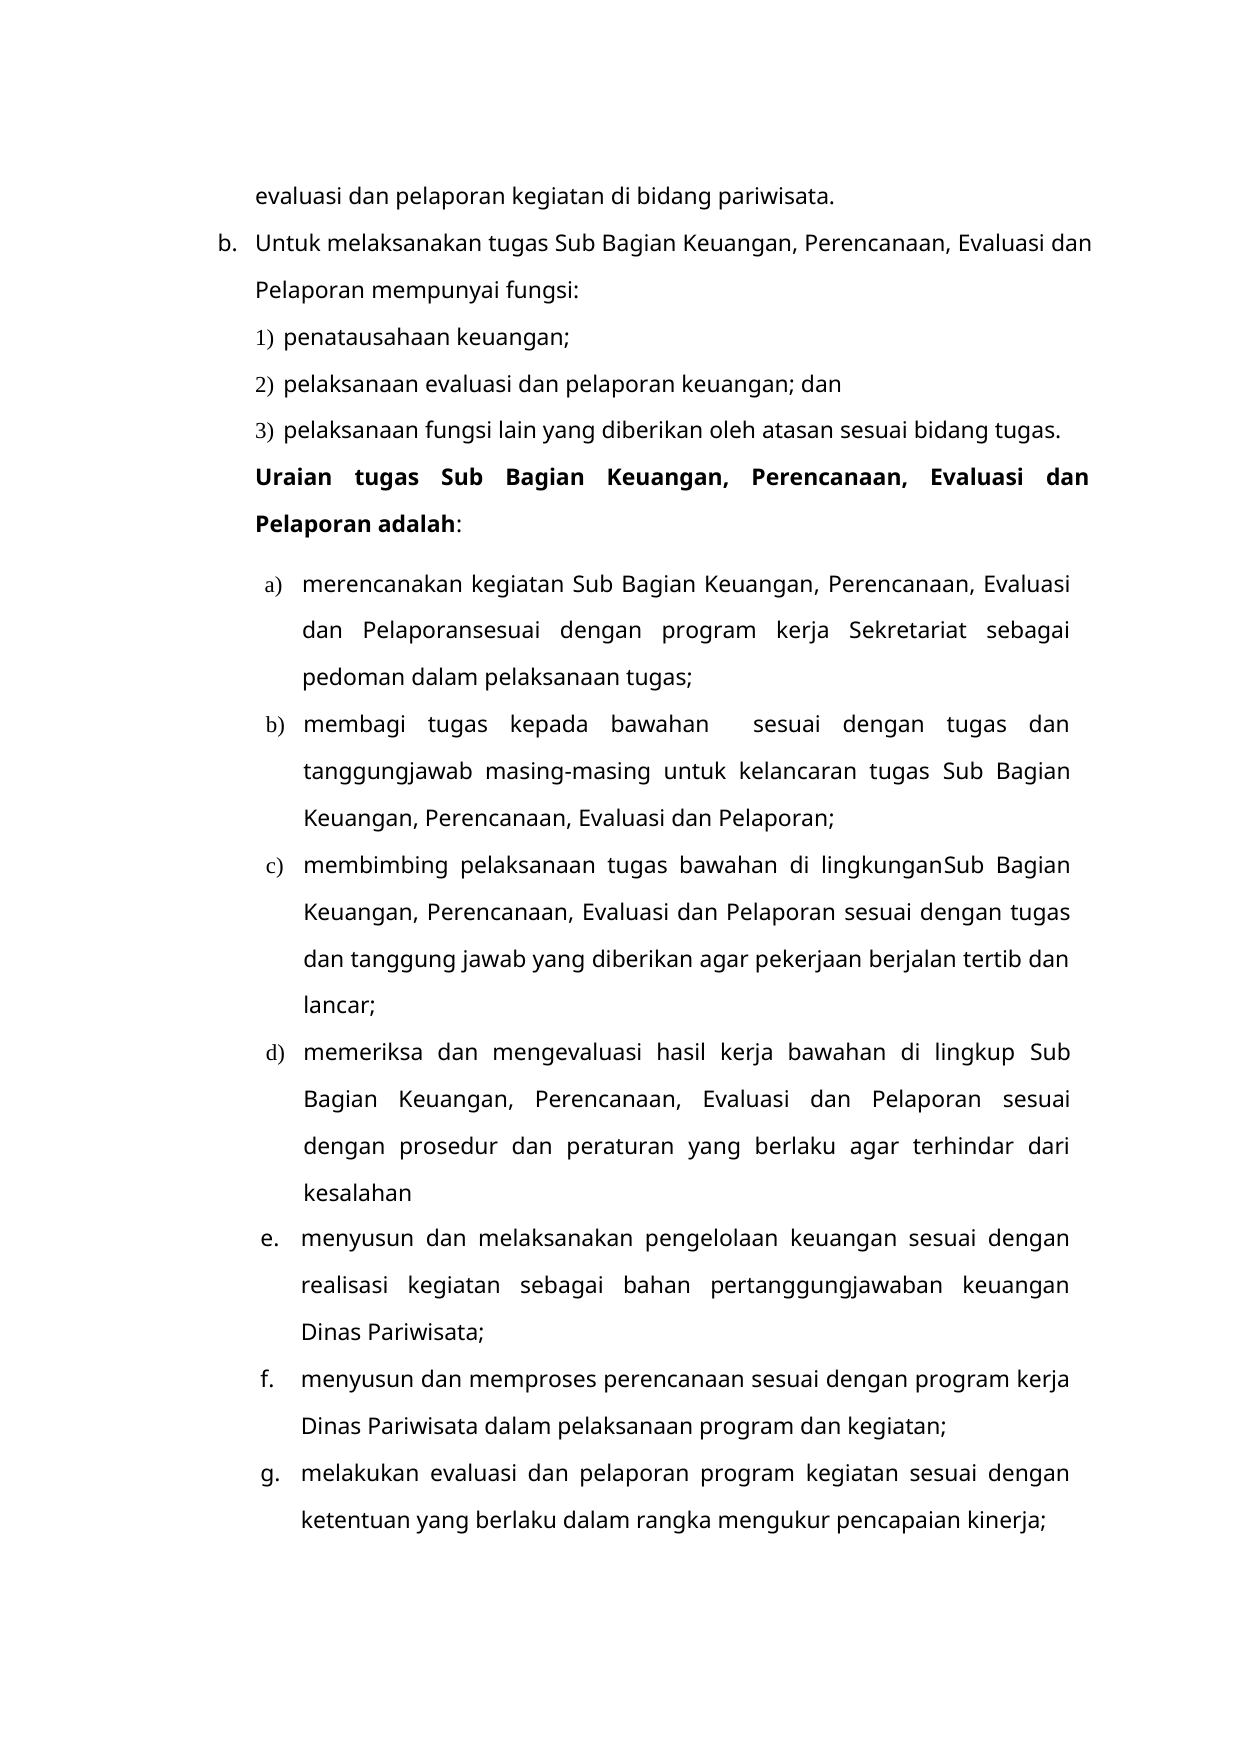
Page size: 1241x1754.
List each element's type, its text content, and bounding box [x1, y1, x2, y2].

table_header merencanakan kegiatan Sub Bagian Keuangan, Perencanaan, Evaluasi dan Pelaporansesuai dengan program kerja Sekretariat sebagai pedoman dalam pelaksanaan tugas; membagi tugas kepada bawahan sesuai dengan tugas dan tanggungjawab masing-masing untuk kelancaran tugas Sub Bagian Keuangan, Perencanaan, Evaluasi dan Pelaporan; membimbing pelaksanaan tugas bawahan di lingkunganSub Bagian Keuangan, Perencanaan, Evaluasi dan Pelaporan sesuai dengan tugas dan tanggung jawab yang diberikan agar pekerjaan berjalan tertib dan lancar; memeriksa dan mengevaluasi hasil kerja bawahan di lingkup Sub Bagian Keuangan, Perencanaan, Evaluasi dan Pelaporan sesuai dengan prosedur dan peraturan yang berlaku agar terhindar dari kesalahan [171, 568, 1228, 1222]
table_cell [171, 1223, 1228, 1549]
list penatausahaan keuangan; [255, 321, 1090, 352]
list pelaksanaan fungsi lain yang diberikan oleh atasan sesuai bidang tugas. [255, 414, 1090, 446]
list pelaksanaan evaluasi dan pelaporan keuangan; dan [255, 367, 1090, 399]
text Uraian tugas Sub Bagian Keuangan, Perencanaan, Evaluasi dan Pelaporan adalah: [255, 461, 1090, 539]
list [217, 180, 1093, 211]
list Untuk melaksanakan tugas Sub Bagian Keuangan, Perencanaan, Evaluasi dan Pelaporan mempunyai fungsi: [217, 227, 1093, 305]
